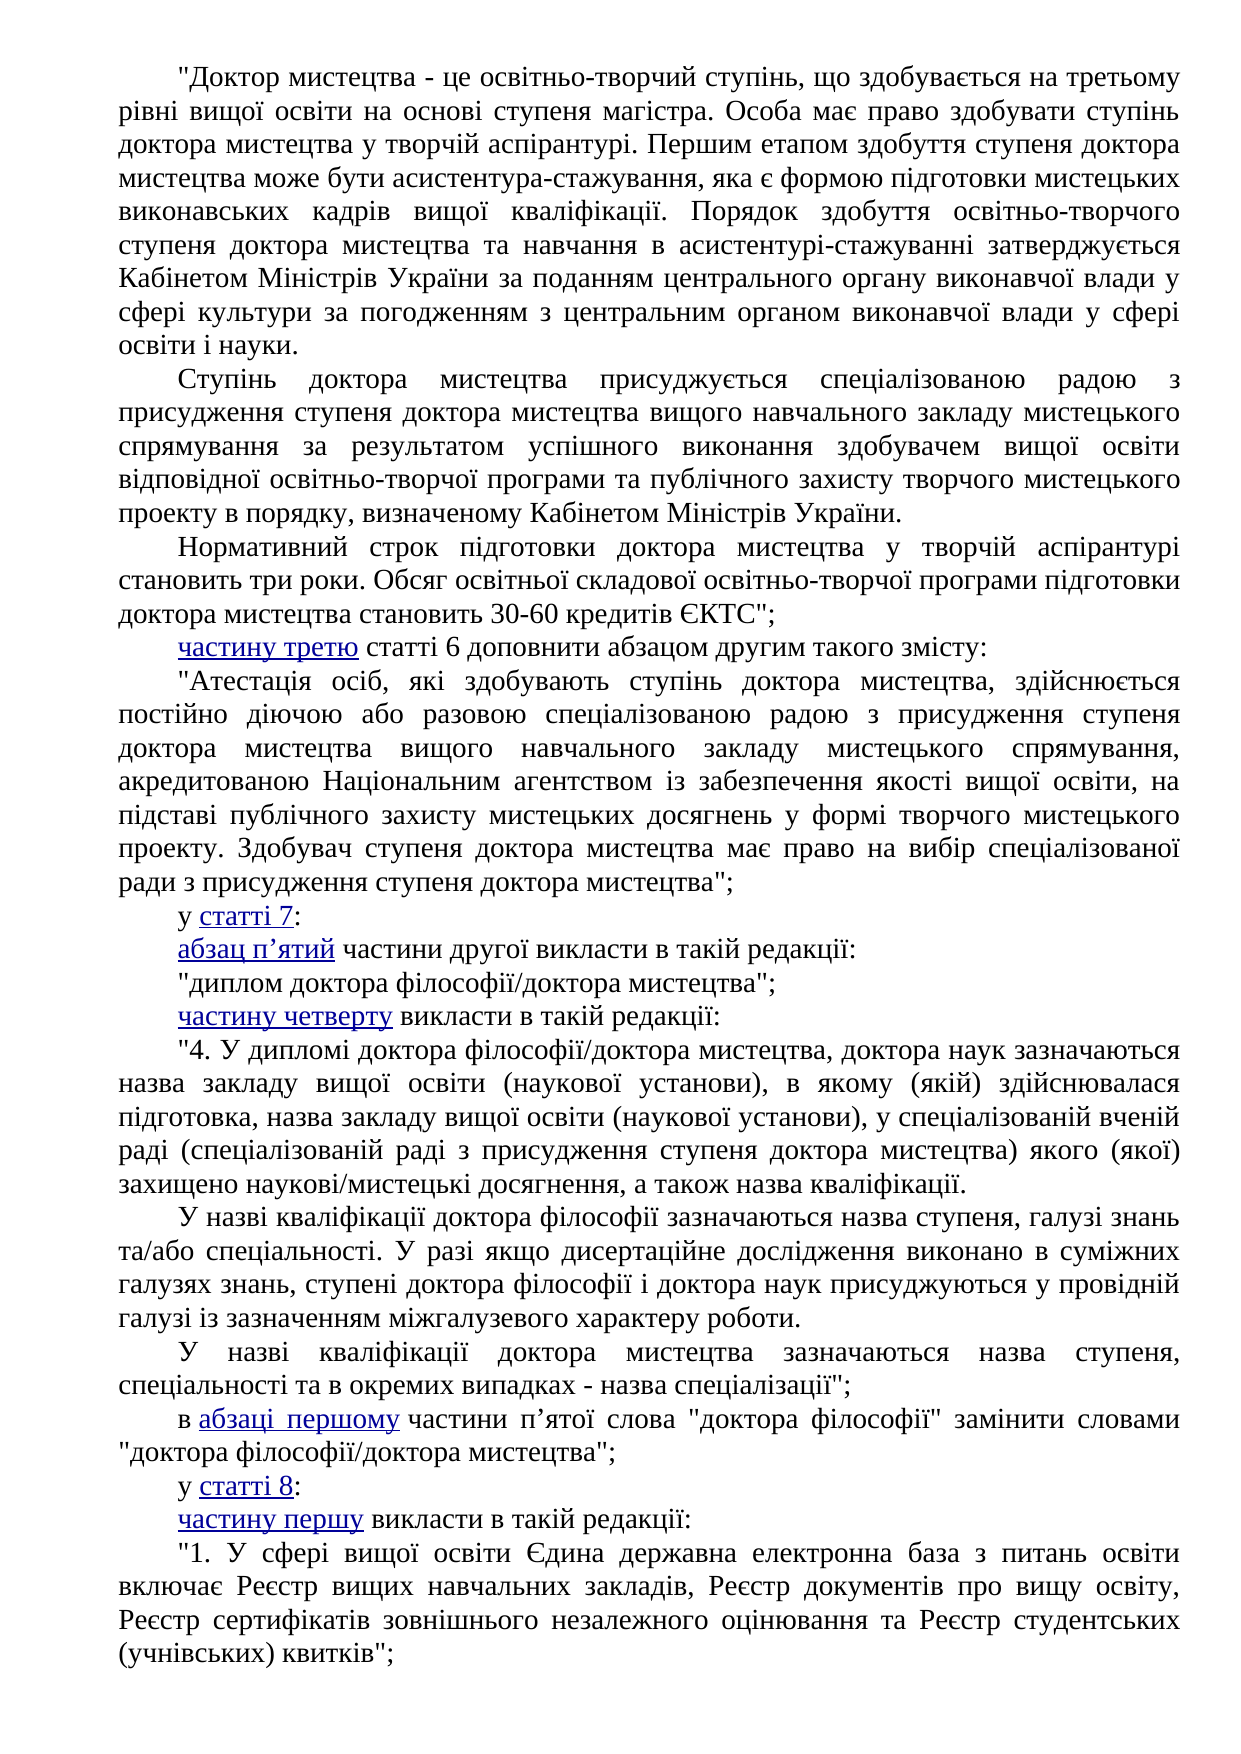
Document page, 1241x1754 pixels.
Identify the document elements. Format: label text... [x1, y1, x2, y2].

text частину третю статті 6 доповнити абзацом другим такого змісту: [118, 629, 1181, 663]
text в абзаці першому частини п’ятої слова "доктора філософії" замінити словами "доктора філософії/доктора мистецтва"; [118, 1401, 1181, 1468]
text "4. У дипломі доктора філософії/доктора мистецтва, доктора наук зазначаються назва закладу вищої освіти (наукової установи), в якому (якій) здійснювалася підготовка, назва закладу вищої освіти (наукової установи), у спеціалізованій вченій раді (спеціалізованій раді з присудження ступеня доктора мистецтва) якого (якої) захищено наукові/мистецькі досягнення, а також назва кваліфікації. [118, 1032, 1181, 1199]
text "Доктор мистецтва - це освітньо-творчий ступінь, що здобувається на третьому рівні вищої освіти на основі ступеня магістра. Особа має право здобувати ступінь доктора мистецтва у творчій аспірантурі. Першим етапом здобуття ступеня доктора мистецтва може бути асистентура-стажування, яка є формою підготовки мистецьких виконавських кадрів вищої кваліфікації. Порядок здобуття освітньо-творчого ступеня доктора мистецтва та навчання в асистентурі-стажуванні затверджується Кабінетом Міністрів України за поданням центрального органу виконавчої влади у сфері культури за погодженням з центральним органом виконавчої влади у сфері освіти і науки. [118, 59, 1181, 361]
text абзац п’ятий частини другої викласти в такій редакції: [118, 931, 1181, 965]
text у статті 7: [118, 898, 1181, 931]
text "диплом доктора філософії/доктора мистецтва"; [118, 965, 1181, 998]
text частину першу викласти в такій редакції: [118, 1501, 1181, 1535]
text У назві кваліфікації доктора мистецтва зазначаються назва ступеня, спеціальності та в окремих випадках - назва спеціалізації"; [118, 1334, 1181, 1401]
text "1. У сфері вищої освіти Єдина державна електронна база з питань освіти включає Реєстр вищих навчальних закладів, Реєстр документів про вищу освіту, Реєстр сертифікатів зовнішнього незалежного оцінювання та Реєстр студентських (учнівських) квитків"; [118, 1535, 1181, 1669]
text Ступінь доктора мистецтва присуджується спеціалізованою радою з присудження ступеня доктора мистецтва вищого навчального закладу мистецького спрямування за результатом успішного виконання здобувачем вищої освіти відповідної освітньо-творчої програми та публічного захисту творчого мистецького проекту в порядку, визначеному Кабінетом Міністрів України. [118, 361, 1181, 529]
text у статті 8: [118, 1468, 1181, 1501]
text "Атестація осіб, які здобувають ступінь доктора мистецтва, здійснюється постійно діючою або разовою спеціалізованою радою з присудження ступеня доктора мистецтва вищого навчального закладу мистецького спрямування, акредитованою Національним агентством із забезпечення якості вищої освіти, на підставі публічного захисту мистецьких досягнень у формі творчого мистецького проекту. Здобувач ступеня доктора мистецтва має право на вибір спеціалізованої ради з присудження ступеня доктора мистецтва"; [118, 663, 1181, 898]
text частину четверту викласти в такій редакції: [118, 998, 1181, 1032]
text У назві кваліфікації доктора філософії зазначаються назва ступеня, галузі знань та/або спеціальності. У разі якщо дисертаційне дослідження виконано в суміжних галузях знань, ступені доктора філософії і доктора наук присуджуються у провідній галузі із зазначенням міжгалузевого характеру роботи. [118, 1199, 1181, 1334]
text Нормативний строк підготовки доктора мистецтва у творчій аспірантурі становить три роки. Обсяг освітньої складової освітньо-творчої програми підготовки доктора мистецтва становить 30-60 кредитів ЄКТС"; [118, 529, 1181, 629]
